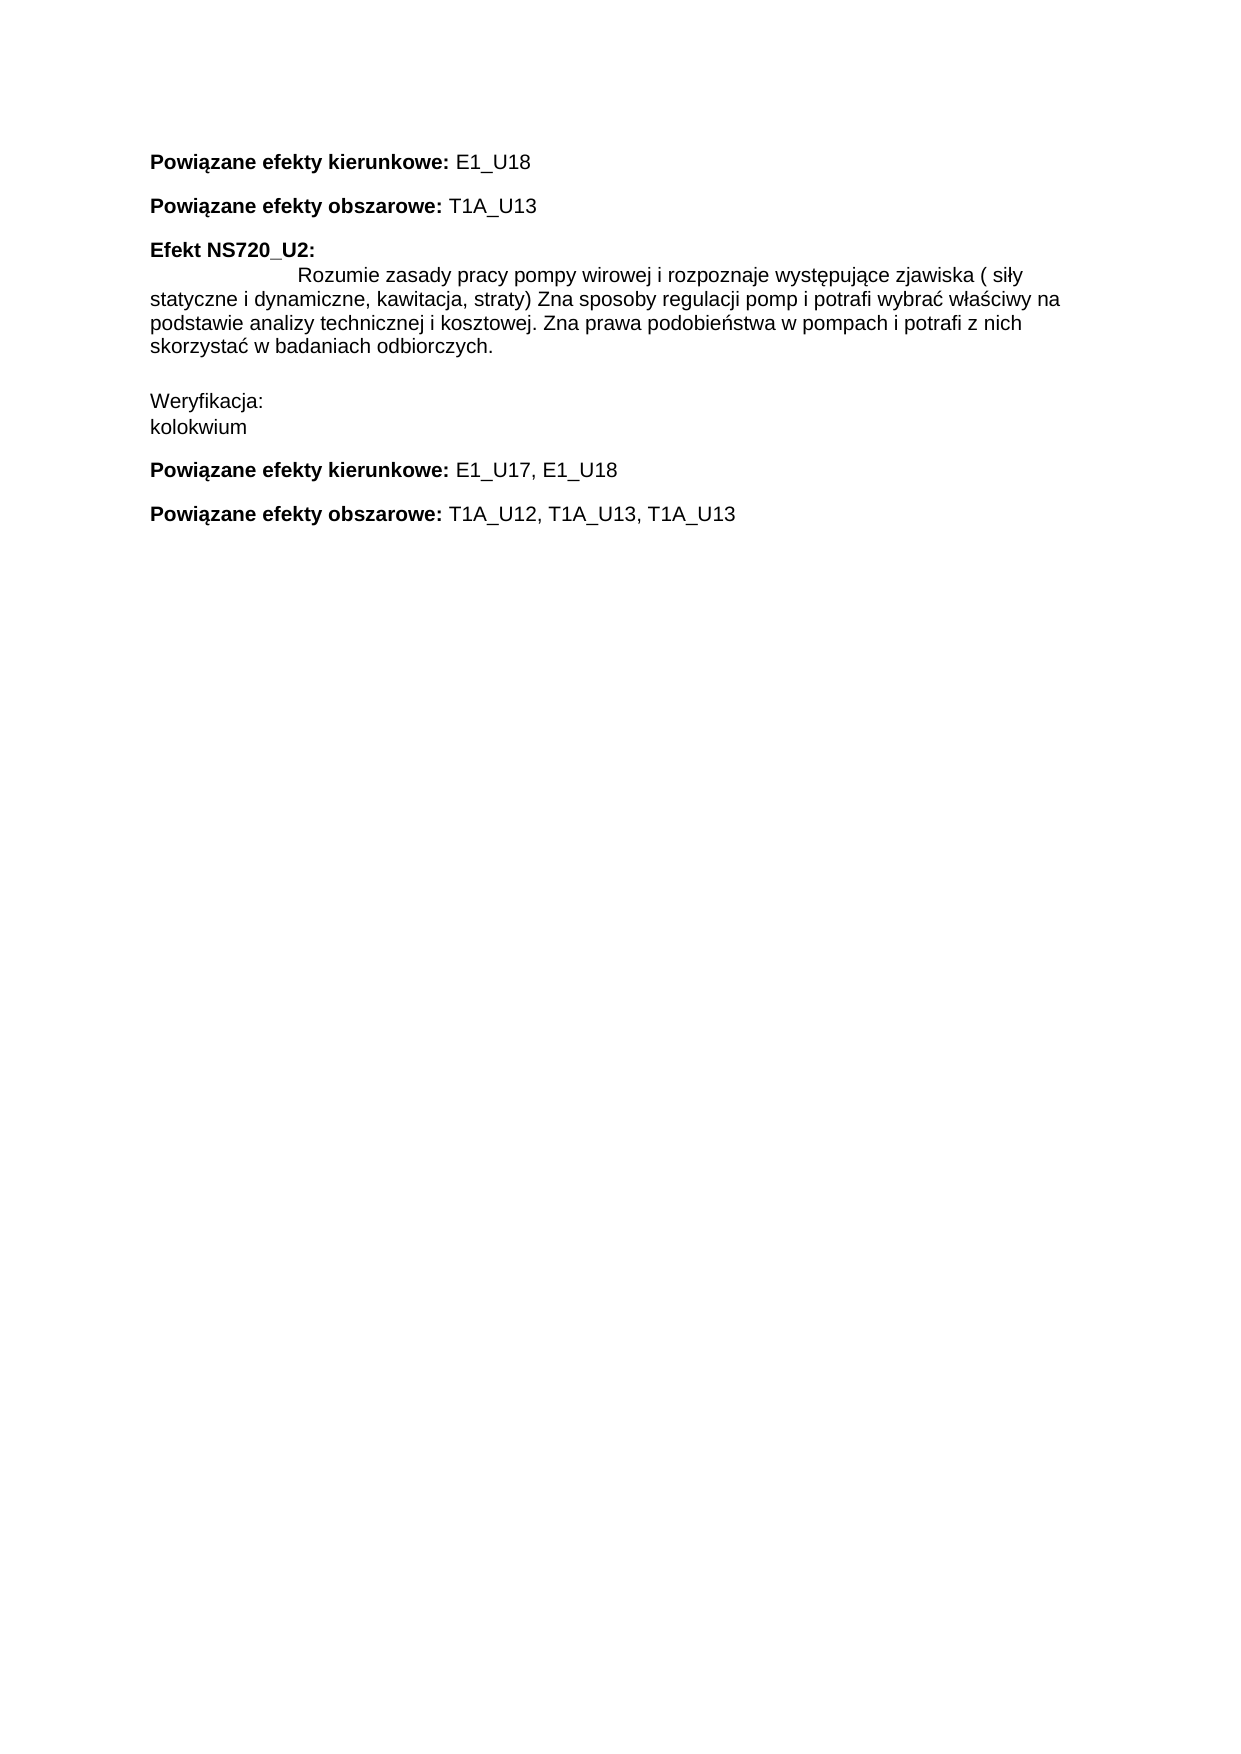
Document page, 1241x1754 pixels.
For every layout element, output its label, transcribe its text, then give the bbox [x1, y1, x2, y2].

text kolokwium [150, 414, 1090, 438]
text Efekt NS720_U2: [150, 237, 1090, 261]
text Powiązane efekty kierunkowe: E1_U17, E1_U18 [150, 458, 1090, 482]
text Powiązane efekty obszarowe: T1A_U12, T1A_U13, T1A_U13 [150, 502, 1090, 526]
text Powiązane efekty obszarowe: T1A_U13 [150, 194, 1090, 218]
text Rozumie zasady pracy pompy wirowej i rozpoznaje występujące zjawiska ( siły statyczne i dynamiczne, kawitacja, straty) Zna sposoby regulacji pomp i potrafi wybrać właściwy na podstawie analizy technicznej i kosztowej. Zna prawa podobieństwa w pompach i potrafi z nich skorzystać w badaniach odbiorczych. [150, 262, 1090, 382]
text Weryfikacja: [150, 388, 1090, 412]
text Powiązane efekty kierunkowe: E1_U18 [150, 150, 1090, 174]
